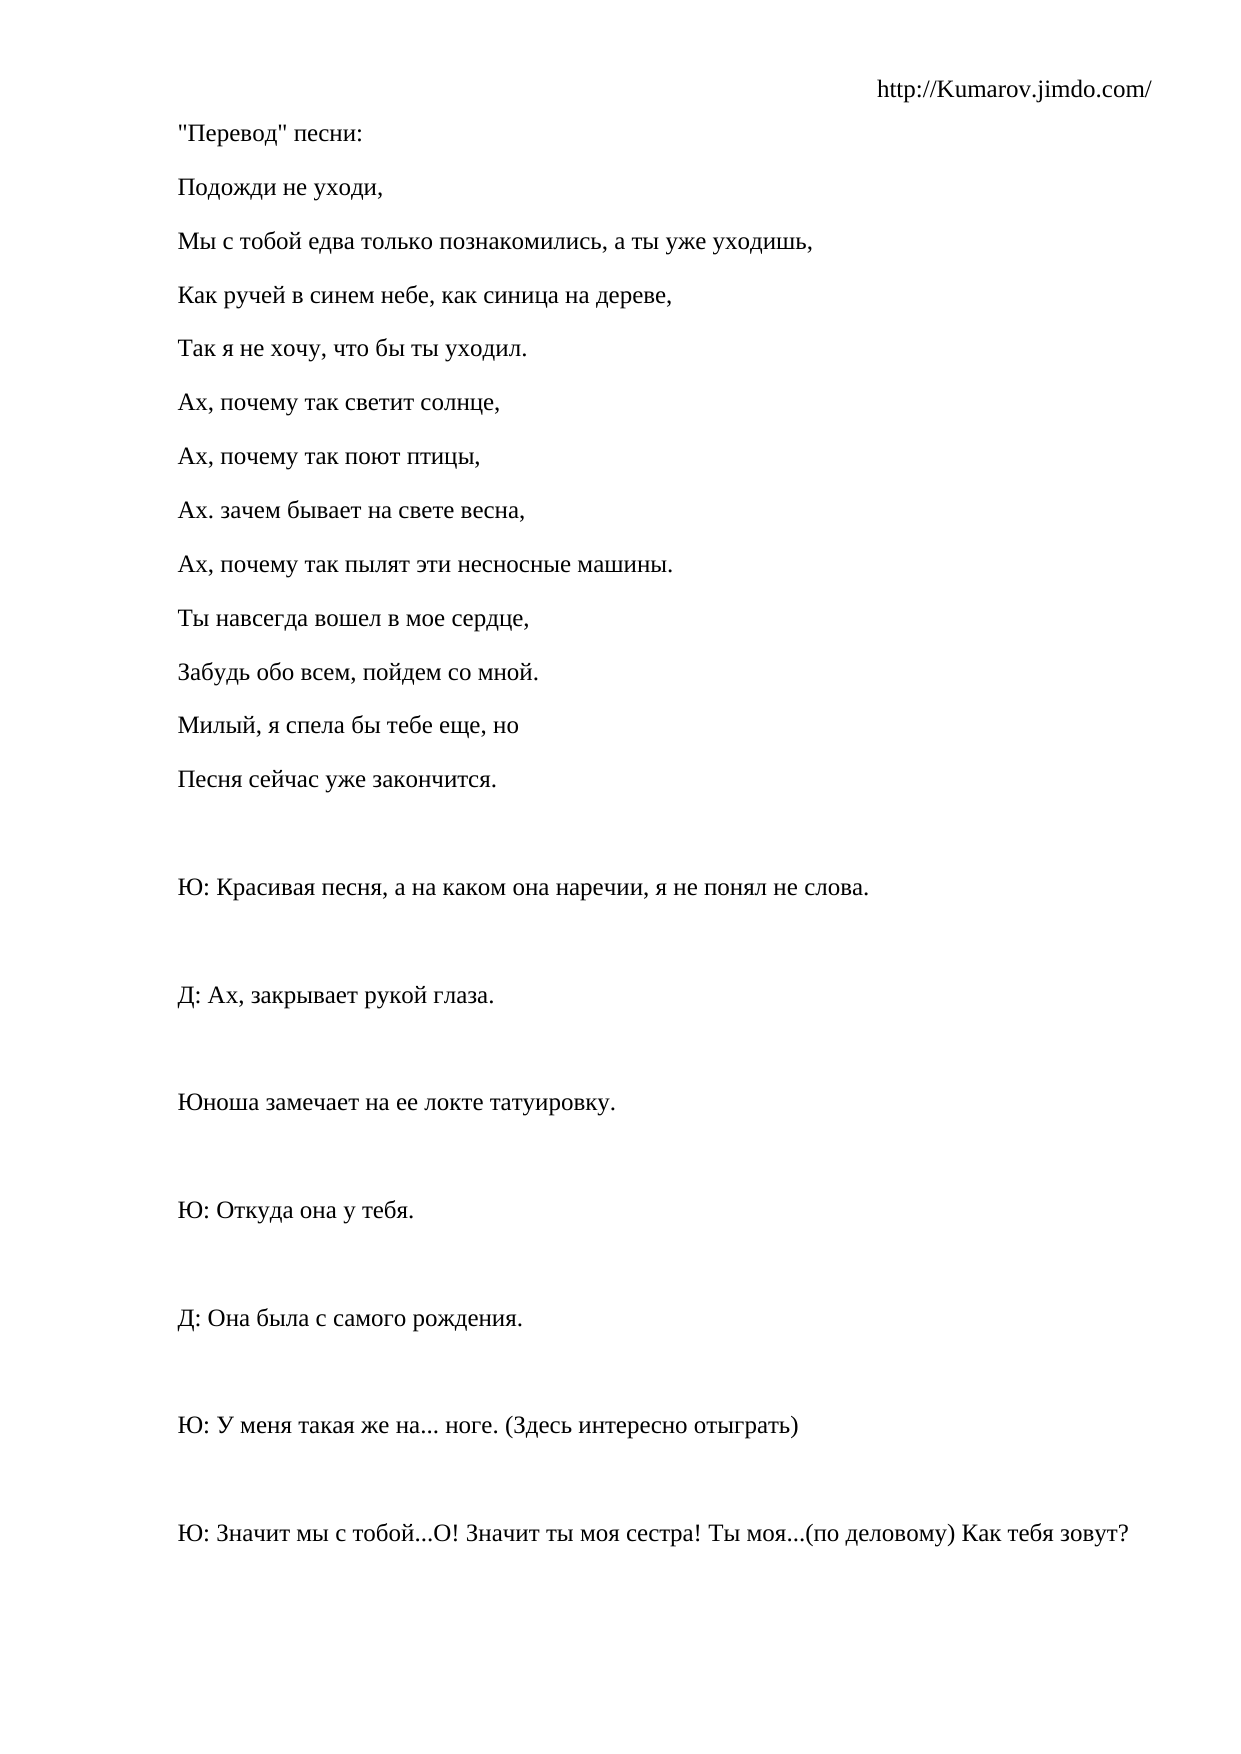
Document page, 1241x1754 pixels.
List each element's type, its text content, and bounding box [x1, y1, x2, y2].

text Забудь обо всем, пойдем со мной. [177, 657, 1152, 685]
text Милый, я спела бы тебе еще, но [177, 711, 1152, 739]
text Д: Ах, закрывает рукой глаза. [177, 980, 1152, 1008]
text Ю: Откуда она у тебя. [177, 1195, 1152, 1224]
text Д: Она была с самого рождения. [177, 1303, 1152, 1332]
text Мы с тобой едва только познакомились, а ты уже уходишь, [177, 226, 1152, 254]
text Ах, почему так пылят эти несносные машины. [177, 549, 1152, 578]
text Так я не хочу, что бы ты уходил. [177, 333, 1152, 362]
text Песня сейчас уже закончится. [177, 764, 1152, 793]
text "Перевод" песни: [177, 118, 1152, 147]
text Как ручей в синем небе, как синица на дереве, [177, 280, 1152, 308]
text Ю: У меня такая же на... ноге. (Здесь интересно отыграть) [177, 1411, 1152, 1439]
text Ах, почему так поют птицы, [177, 441, 1152, 470]
text Юноша замечает на ее локте татуировку. [177, 1087, 1152, 1116]
text Ах. зачем бывает на свете весна, [177, 495, 1152, 524]
text Ю: Красивая песня, а на каком она наречии, я не понял не слова. [177, 872, 1152, 901]
text Ю: Значит мы с тобой...О! Значит ты моя сестра! Ты моя...(по деловому) Как тебя зовут? [177, 1518, 1152, 1547]
text Ах, почему так светит солнце, [177, 387, 1152, 416]
text Ты навсегда вошел в мое сердце, [177, 603, 1152, 632]
text Подожди не уходи, [177, 172, 1152, 201]
